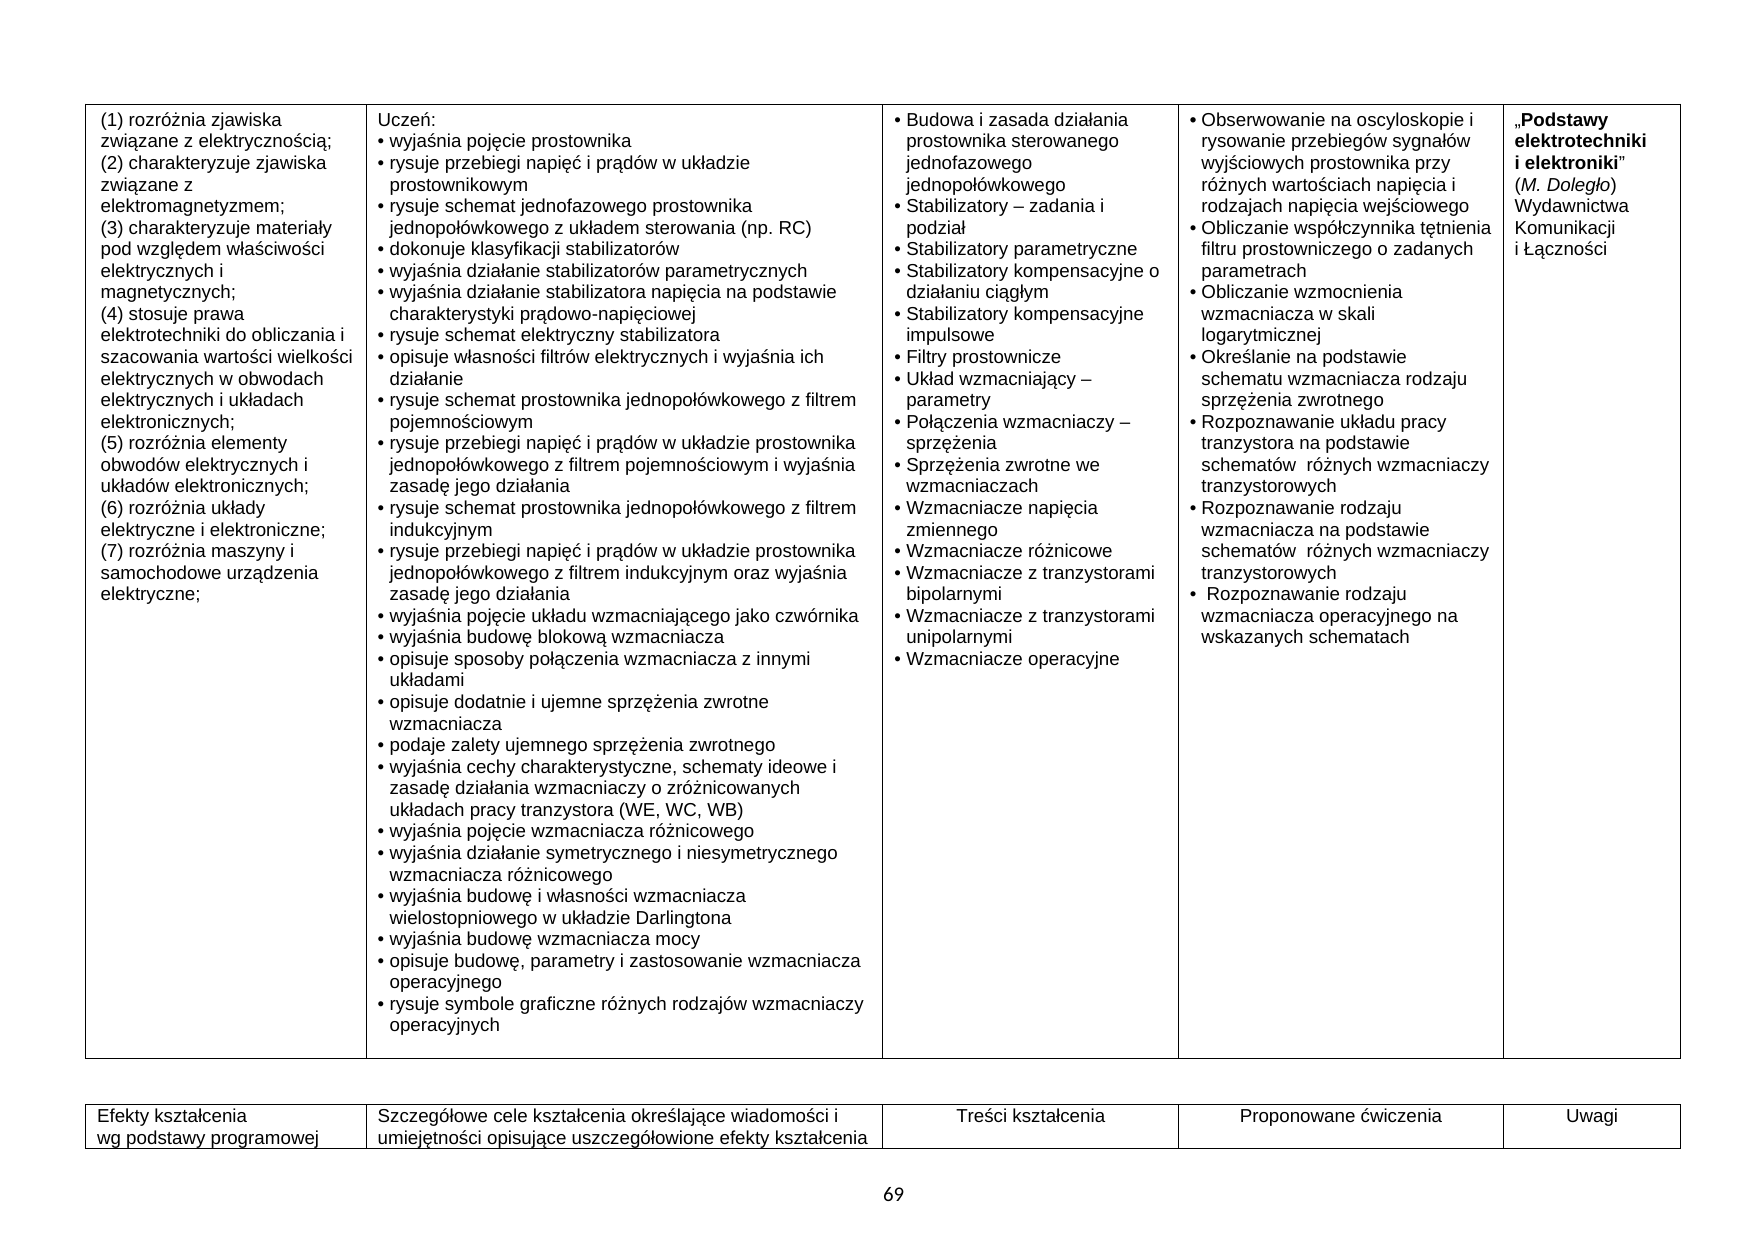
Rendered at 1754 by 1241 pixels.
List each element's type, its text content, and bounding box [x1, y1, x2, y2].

table_header Treści kształcenia [883, 1105, 1178, 1148]
table_header Szczegółowe cele kształcenia określające wiadomości i umiejętności opisujące uszczegółowione efekty kształcenia [367, 1105, 882, 1148]
table_cell Obserwowanie na oscyloskopie i rysowanie przebiegów sygnałów wyjściowych prostownika przy różnych wartościach napięcia i rodzajach napięcia wejściowego Obliczanie współczynnika tętnienia filtru prostowniczego o zadanych parametrach Obliczanie wzmocnienia wzmacniacza w skali logarytmicznej Określanie na podstawie schematu wzmacniacza rodzaju sprzężenia zwrotnego Rozpoznawanie układu pracy tranzystora na podstawie schematów różnych wzmacniaczy tranzystorowych Rozpoznawanie rodzaju wzmacniacza na podstawie schematów różnych wzmacniaczy tranzystorowych Rozpoznawanie rodzaju wzmacniacza operacyjnego na wskazanych schematach [1179, 105, 1503, 1057]
table_header Proponowane ćwiczenia [1179, 1105, 1503, 1148]
table_cell Uczeń: wyjaśnia pojęcie prostownika rysuje przebiegi napięć i prądów w układzie prostownikowym rysuje schemat jednofazowego prostownika jednopołówkowego z układem sterowania (np. RC) dokonuje klasyfikacji stabilizatorów wyjaśnia działanie stabilizatorów parametrycznych wyjaśnia działanie stabilizatora napięcia na podstawie charakterystyki prądowo-napięciowej rysuje schemat elektryczny stabilizatora opisuje własności filtrów elektrycznych i wyjaśnia ich działanie rysuje schemat prostownika jednopołówkowego z filtrem pojemnościowym rysuje przebiegi napięć i prądów w układzie prostownika jednopołówkowego z filtrem pojemnościowym i wyjaśnia zasadę jego działania rysuje schemat prostownika jednopołówkowego z filtrem indukcyjnym rysuje przebiegi napięć i prądów w układzie prostownika jednopołówkowego z filtrem indukcyjnym oraz wyjaśnia zasadę jego działania wyjaśnia pojęcie układu wzmacniającego jako czwórnika wyjaśnia budowę blokową wzmacniacza opisuje sposoby połączenia wzmacniacza z innymi układami opisuje dodatnie i ujemne sprzężenia zwrotne wzmacniacza podaje zalety ujemnego sprzężenia zwrotnego wyjaśnia cechy charakterystyczne, schematy ideowe i zasadę działania wzmacniaczy o zróżnicowanych układach pracy tranzystora (WE, WC, WB) wyjaśnia pojęcie wzmacniacza różnicowego wyjaśnia działanie symetrycznego i niesymetrycznego wzmacniacza różnicowego wyjaśnia budowę i własności wzmacniacza wielostopniowego w układzie Darlingtona wyjaśnia budowę wzmacniacza mocy opisuje budowę, parametry i zastosowanie wzmacniacza operacyjnego rysuje symbole graficzne różnych rodzajów wzmacniaczy operacyjnych [367, 105, 882, 1057]
table_cell Budowa i zasada działania prostownika sterowanego jednofazowego jednopołówkowego Stabilizatory – zadania i podział Stabilizatory parametryczne Stabilizatory kompensacyjne o działaniu ciągłym Stabilizatory kompensacyjne impulsowe Filtry prostownicze Układ wzmacniający – parametry Połączenia wzmacniaczy –sprzężenia Sprzężenia zwrotne we wzmacniaczach Wzmacniacze napięcia zmiennego Wzmacniacze różnicowe Wzmacniacze z tranzystorami bipolarnymi Wzmacniacze z tranzystorami unipolarnymi Wzmacniacze operacyjne [883, 105, 1178, 1057]
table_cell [1504, 105, 1680, 1057]
table_header Efekty kształcenia wg podstawy programowej [86, 1105, 366, 1148]
table_header Uwagi [1504, 1105, 1680, 1148]
